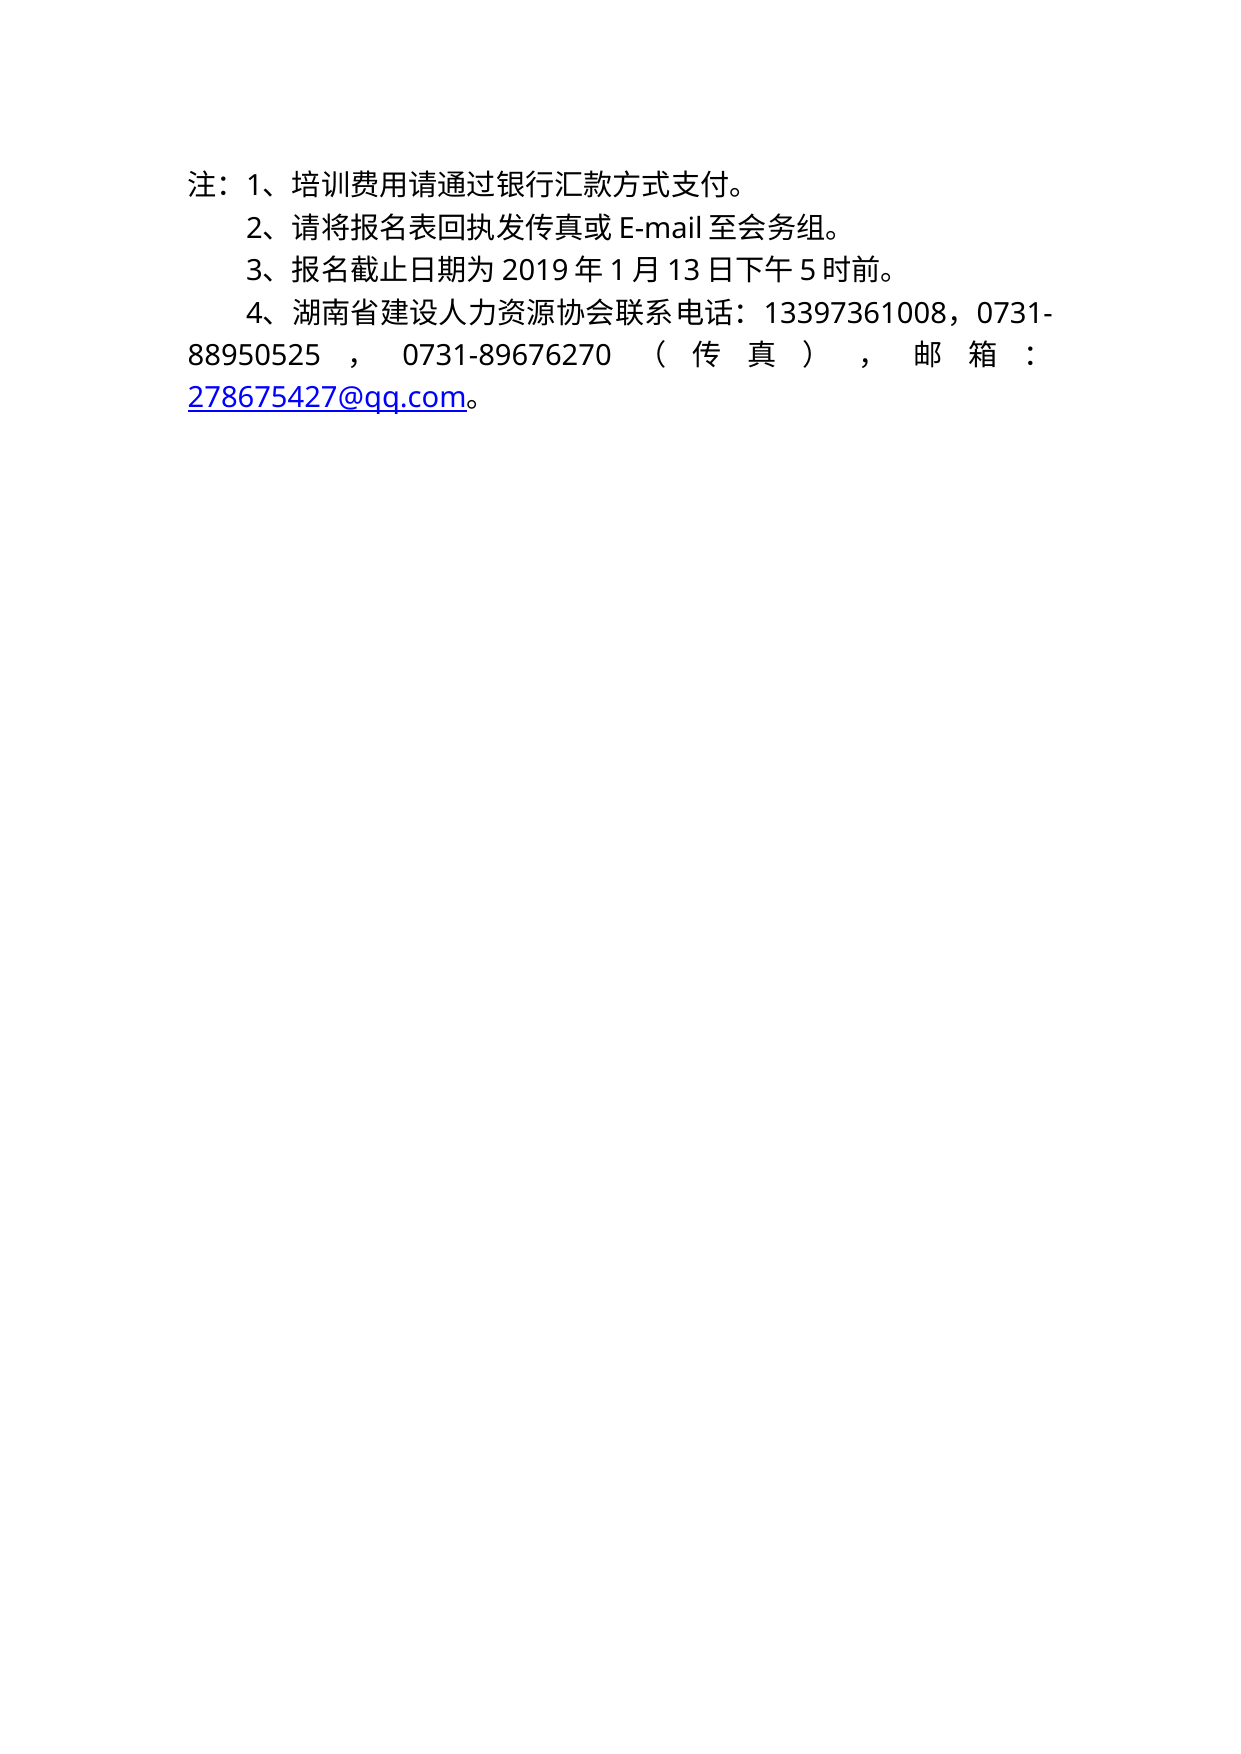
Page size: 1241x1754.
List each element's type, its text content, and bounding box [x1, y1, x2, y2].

text 3、报名截止日期为2019年1月13日下午5时前。 [187, 247, 1053, 289]
list 请将报名表回执发传真或E-mail至会务组。 [187, 204, 1053, 247]
text 4、湖南省建设人力资源协会联系电话：13397361008，0731-88950525，0731-89676270（传真），邮箱：278675427@qq.com。 [187, 289, 1053, 416]
text 注：1、培训费用请通过银行汇款方式支付。 [187, 162, 1053, 204]
